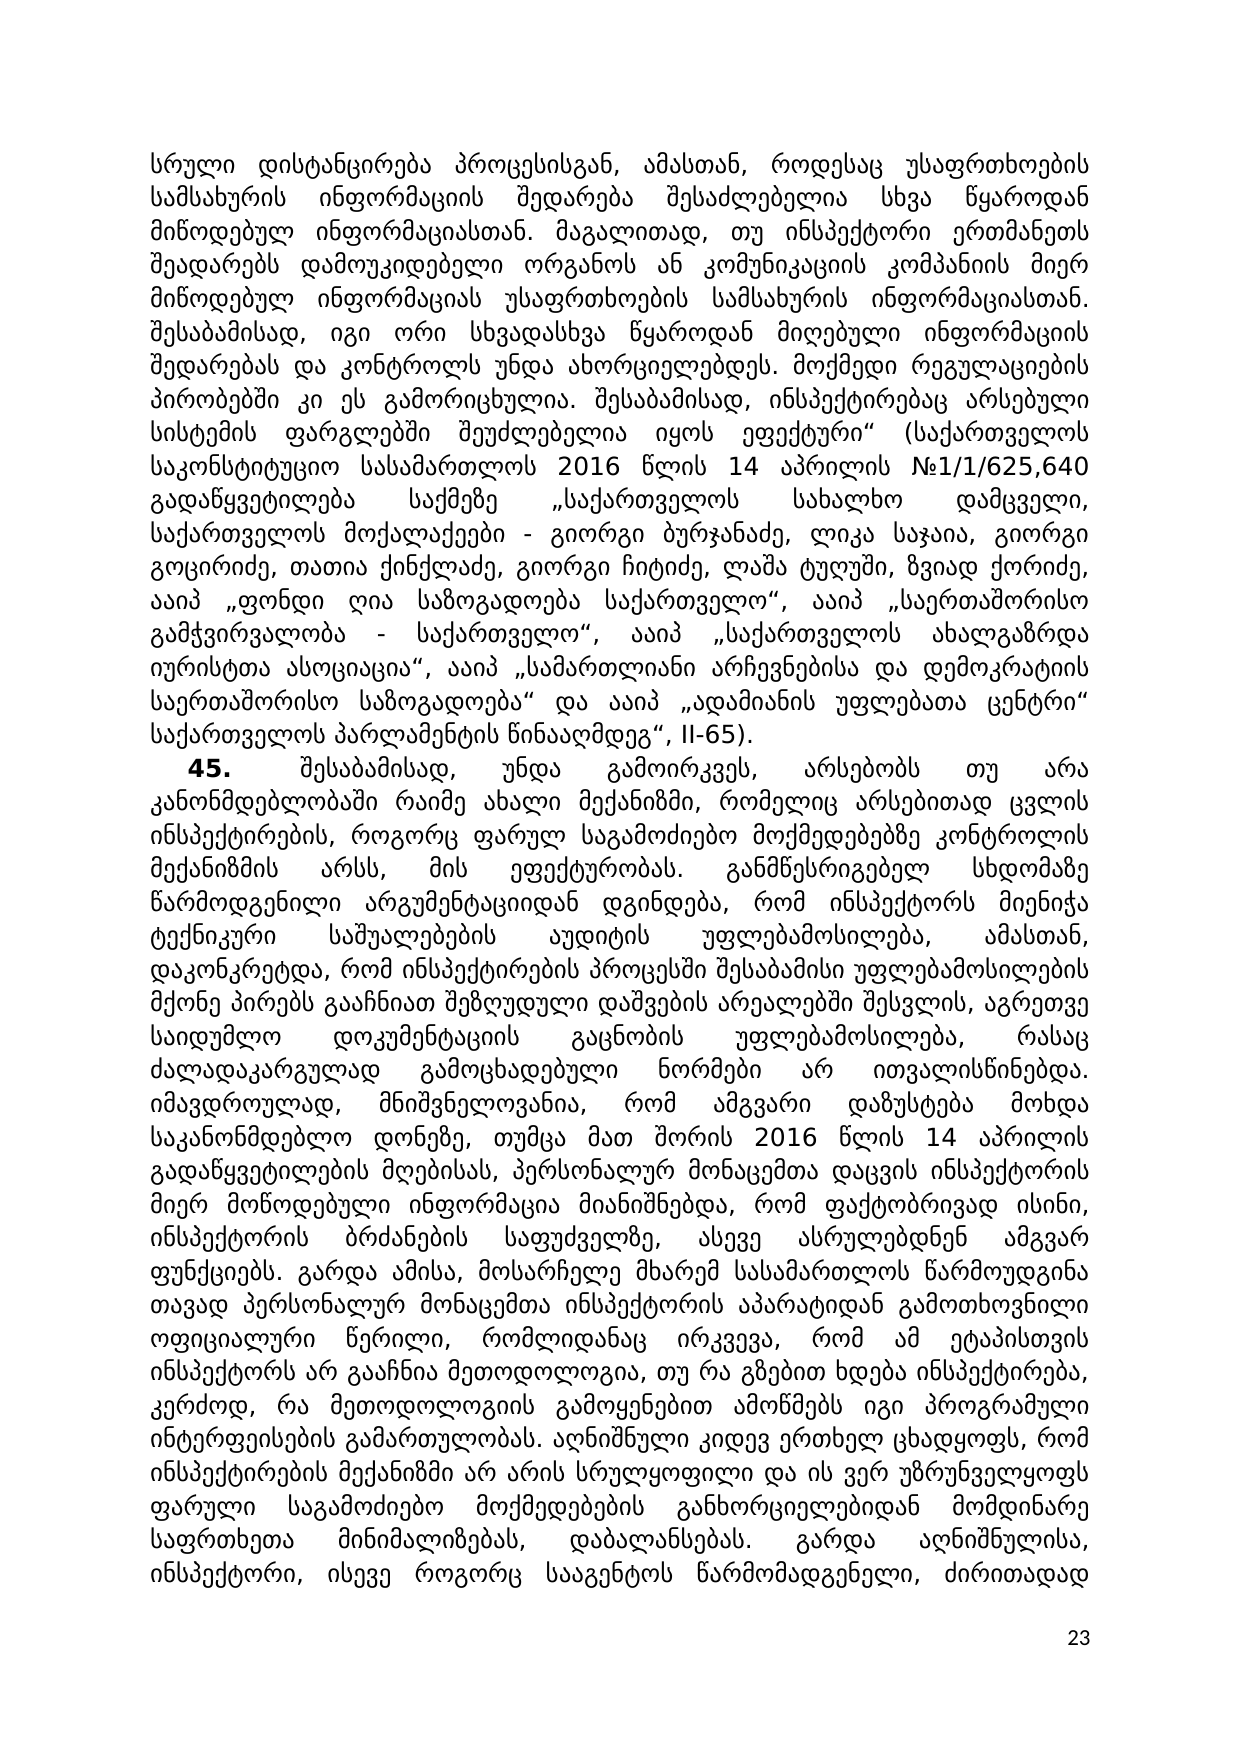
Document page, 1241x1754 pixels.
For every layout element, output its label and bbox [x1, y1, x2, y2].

list [150, 150, 1090, 749]
list [150, 754, 1090, 1588]
